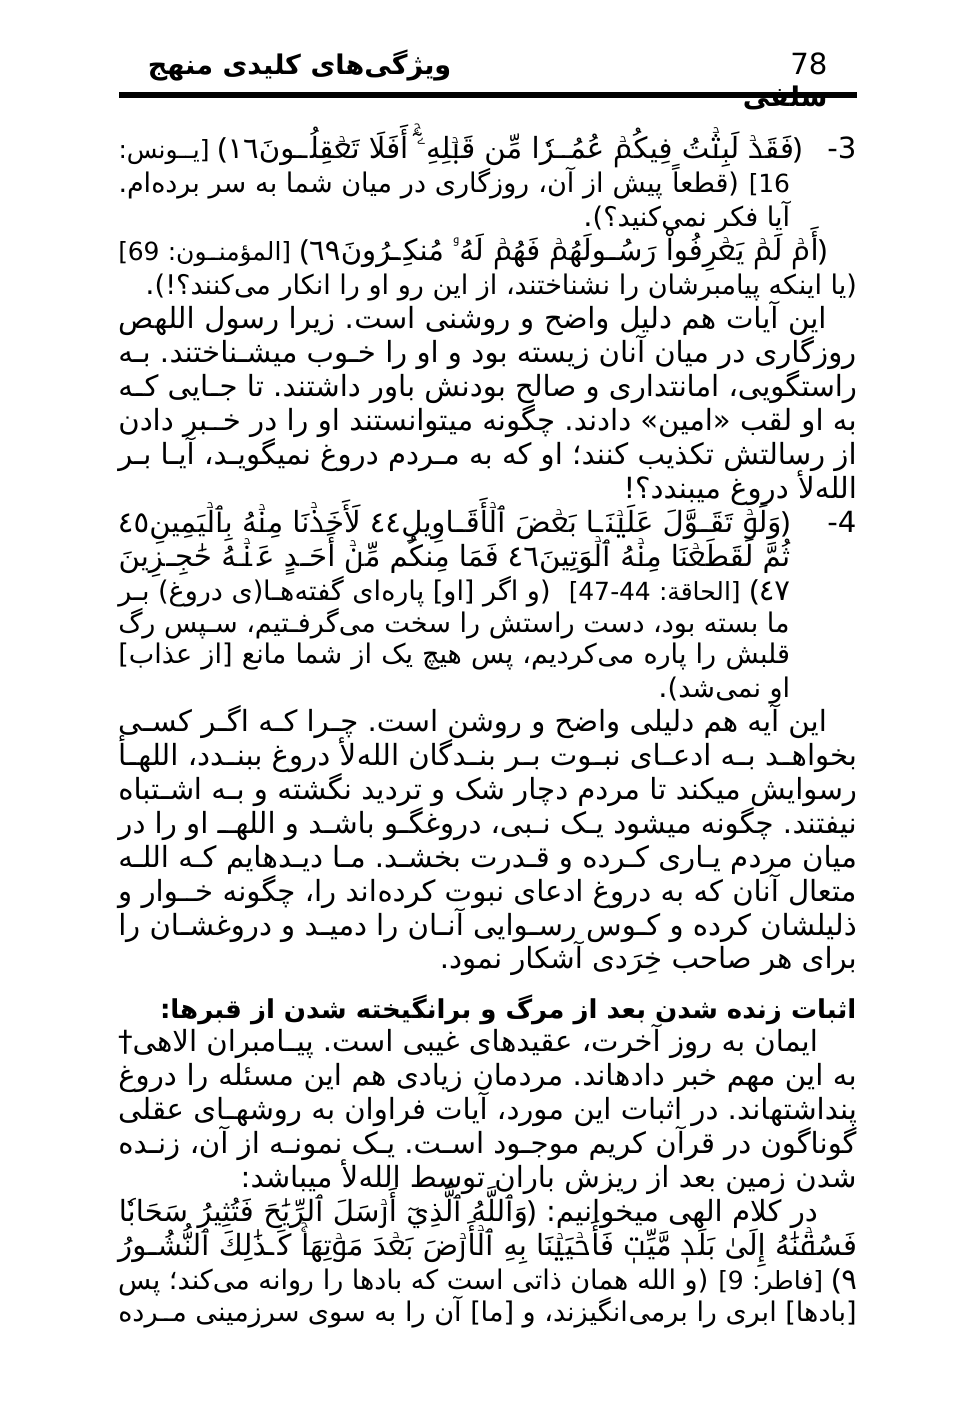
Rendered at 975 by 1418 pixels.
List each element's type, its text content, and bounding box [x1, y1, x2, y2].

text این آیه هم دلیلی واضح و روشن است. چرا که اگر کسی بخواهد به ادعای نبوت بر بندگان اللهﻷ دروغ ببندد، اللهأ رسوایش میکند تا مردم دچار شک و تردید نگشته و به اشتباه نیفتند. چگونه میشود یک نبی، دروغگو باشد و اللهـ او را در میان مردم یاری کرده و قدرت بخشد. ما دیدهایم که الله متعال آنان که به دروغ ادعای نبوت کرده‌اند را، چگونه خوار و ذلیلشان کرده و کوس رسوایی آنان را دمید و دروغشان را برای هر صاحب خِرَدی آشکار نمود. [118, 704, 857, 976]
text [118, 1194, 857, 1328]
text ایمان به روز آخرت، عقیدهای غیبی است. پیامبران الاهی† به این مهم خبر دادهاند. مردمان زیادی هم این مسئله را دروغ پنداشتهاند. در اثبات این مورد، آیات فراوان به روشهای عقلی گوناگون در قرآن کریم موجود است. یک نمونه از آن، زنده شدن زمین بعد از ریزش باران توسط اللهﻷ میباشد: [118, 1025, 857, 1194]
list ﴿فَقَدۡ لَبِثۡتُ فِيكُمۡ عُمُرٗا مِّن قَبۡلِهِۦٓۚ أَفَلَا تَعۡقِلُونَ١٦﴾ [يونس: 16] (قطعاً پیش از آن، روزگارى در میان شما به سر برده‌ام. آیا فکر نمى‌کنید؟). [118, 132, 827, 233]
list ﴿أَمۡ لَمۡ يَعۡرِفُواْ رَسُولَهُمۡ فَهُمۡ لَهُۥ مُنكِرُونَ٦٩﴾ [المؤمنون: 69] (یا اینکه پیامبرشان را نشناختند، از این رو او را انکار می‌کنند؟!). [118, 233, 857, 301]
text این آیات هم دلیل واضح و روشنی است. زیرا رسول اللهص روزگاری در میان آنان زیسته بود و او را خوب میشناختند. به راستگویی، امانتداری و صالح بودنش باور داشتند. تا جایی که به او لقب «امین» دادند. چگونه میتوانستند او را در خبر دادن از رسالتش تکذیب کنند؛ او که به مردم دروغ نمیگوید، آیا بر اللهﻷ دروغ میبندد؟! [118, 301, 857, 505]
text اثبات زنده شدن بعد از مرگ و برانگیخته شدن از قبرها: [118, 994, 857, 1025]
list ﴿وَلَوۡ تَقَوَّلَ عَلَيۡنَا بَعۡضَ ٱلۡأَقَاوِيلِ٤٤ لَأَخَذۡنَا مِنۡهُ بِٱلۡيَمِينِ٤٥ ثُمَّ لَقَطَعۡنَا مِنۡهُ ٱلۡوَتِينَ٤٦ فَمَا مِنكُم مِّنۡ أَحَدٍ عَنۡهُ حَٰجِزِينَ٤٧﴾ [الحاقة: 44-47] (و اگر [او] پاره‌اى گفته‌ها(ی دروغ) بر ما بسته بود، دست راستش را سخت مى‌گرفتیم، سپس رگ قلبش را پاره مى‌کردیم، پس هیچ یک از شما مانع [از عذاب‌] او نمى‌شد). [118, 505, 827, 704]
